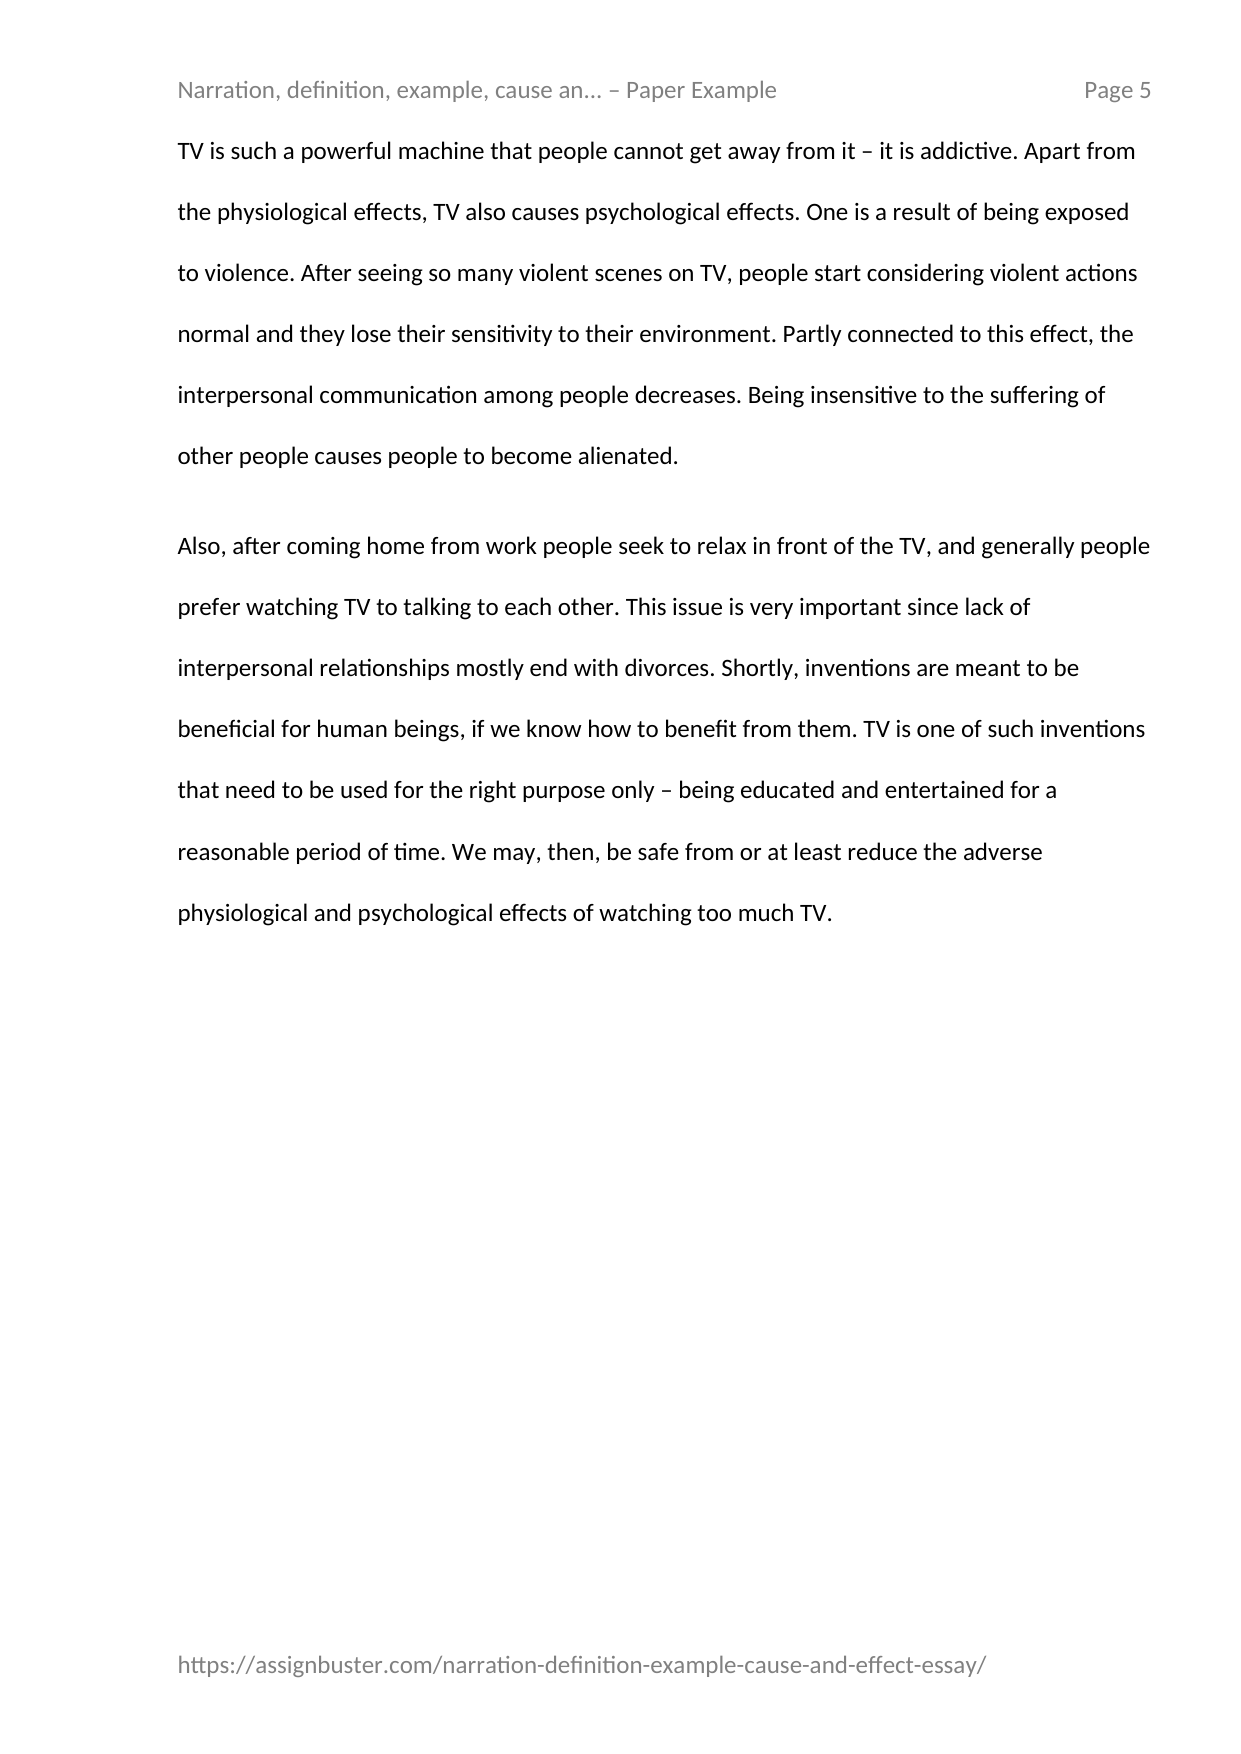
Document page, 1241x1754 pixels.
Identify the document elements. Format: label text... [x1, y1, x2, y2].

text Also, after coming home from work people seek to relax in front of the TV, and generally people prefer watching TV to talking to each other. This issue is very important since lack of interpersonal relationships mostly end with divorces. Shortly, inventions are meant to be beneficial for human beings, if we know how to benefit from them. TV is one of such inventions that need to be used for the right purpose only – being educated and entertained for a reasonable period of time. We may, then, be safe from or at least reduce the adverse physiological and psychological effects of watching too much TV. [177, 531, 1152, 927]
text TV is such a powerful machine that people cannot get away from it – it is addictive. Apart from the physiological effects, TV also causes psychological effects. One is a result of being exposed to violence. After seeing so many violent scenes on TV, people start considering violent actions normal and they lose their sensitivity to their environment. Partly connected to this effect, the interpersonal communication among people decreases. Being insensitive to the suffering of other people causes people to become alienated. [177, 135, 1152, 471]
